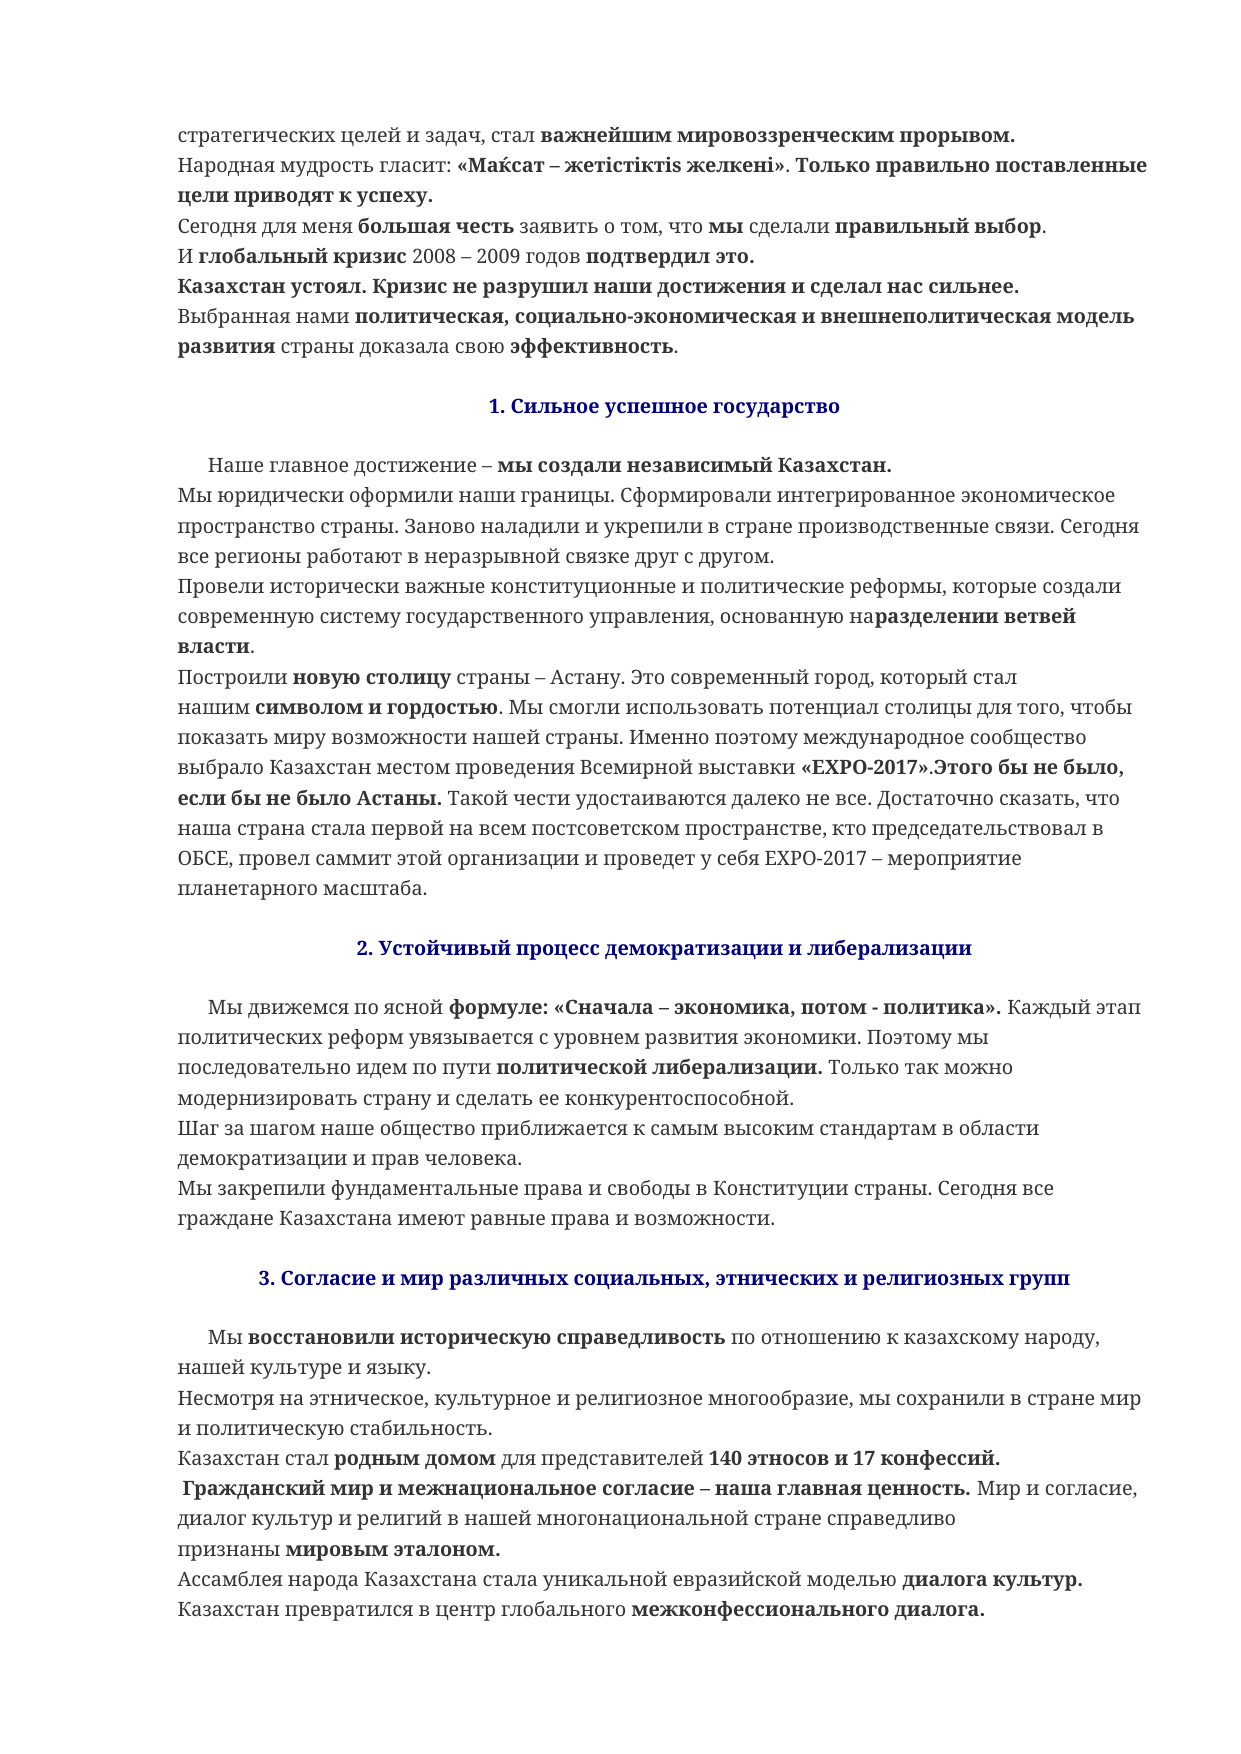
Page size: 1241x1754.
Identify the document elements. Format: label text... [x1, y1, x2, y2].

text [177, 118, 1152, 360]
text 2. Устойчивый процесс демократизации и либерализации [177, 931, 1152, 961]
text Мы движемся по ясной формуле: «Сначала – экономика, потом - политика». Каждый этап политических реформ увязывается с уровнем развития экономики. Поэтому мы последовательно идем по пути политической либерализации. Только так можно модернизировать страну и сделать ее конкурентоспособной. Шаг за шагом наше общество приближается к самым высоким стандартам в области демократизации и прав человека. Мы закрепили фундаментальные права и свободы в Конституции страны. Сегодня все граждане Казахстана имеют равные права и возможности. [177, 990, 1152, 1232]
text 3. Согласие и мир различных социальных, этнических и религиозных групп [177, 1261, 1152, 1291]
text Мы восстановили историческую справедливость по отношению к казахскому народу, нашей культуре и языку. Несмотря на этническое, культурное и религиозное многообразие, мы сохранили в стране мир и политическую стабильность. Казахстан стал родным домом для представителей 140 этносов и 17 конфессий. Гражданский мир и межнациональное согласие – наша главная ценность. Мир и согласие, диалог культур и религий в нашей многонациональной стране справедливо признаны мировым эталоном. Ассамблея народа Казахстана стала уникальной евразийской моделью диалога культур. Казахстан превратился в центр глобального межконфессионального диалога. [177, 1320, 1152, 1622]
text Наше главное достижение – мы создали независимый Казахстан. Мы юридически оформили наши границы. Сформировали интегрированное экономическое пространство страны. Заново наладили и укрепили в стране производственные связи. Сегодня все регионы работают в неразрывной связке друг с другом. Провели исторически важные конституционные и политические реформы, которые создали современную систему государственного управления, основанную наразделении ветвей власти. Построили новую столицу страны – Астану. Это современный город, который стал нашим символом и гордостью. Мы смогли использовать потенциал столицы для того, чтобы показать миру возможности нашей страны. Именно поэтому международное сообщество выбрало Казахстан местом проведения Всемирной выставки «EXPO-2017».Этого бы не было, если бы не было Астаны. Такой чести удостаиваются далеко не все. Достаточно сказать, что наша страна стала первой на всем постсоветском пространстве, кто председательствовал в ОБСЕ, провел саммит этой организации и проведет у себя EXPO-2017 – мероприятие планетарного масштаба. [177, 448, 1152, 901]
text 1. Сильное успешное государство [177, 389, 1152, 419]
